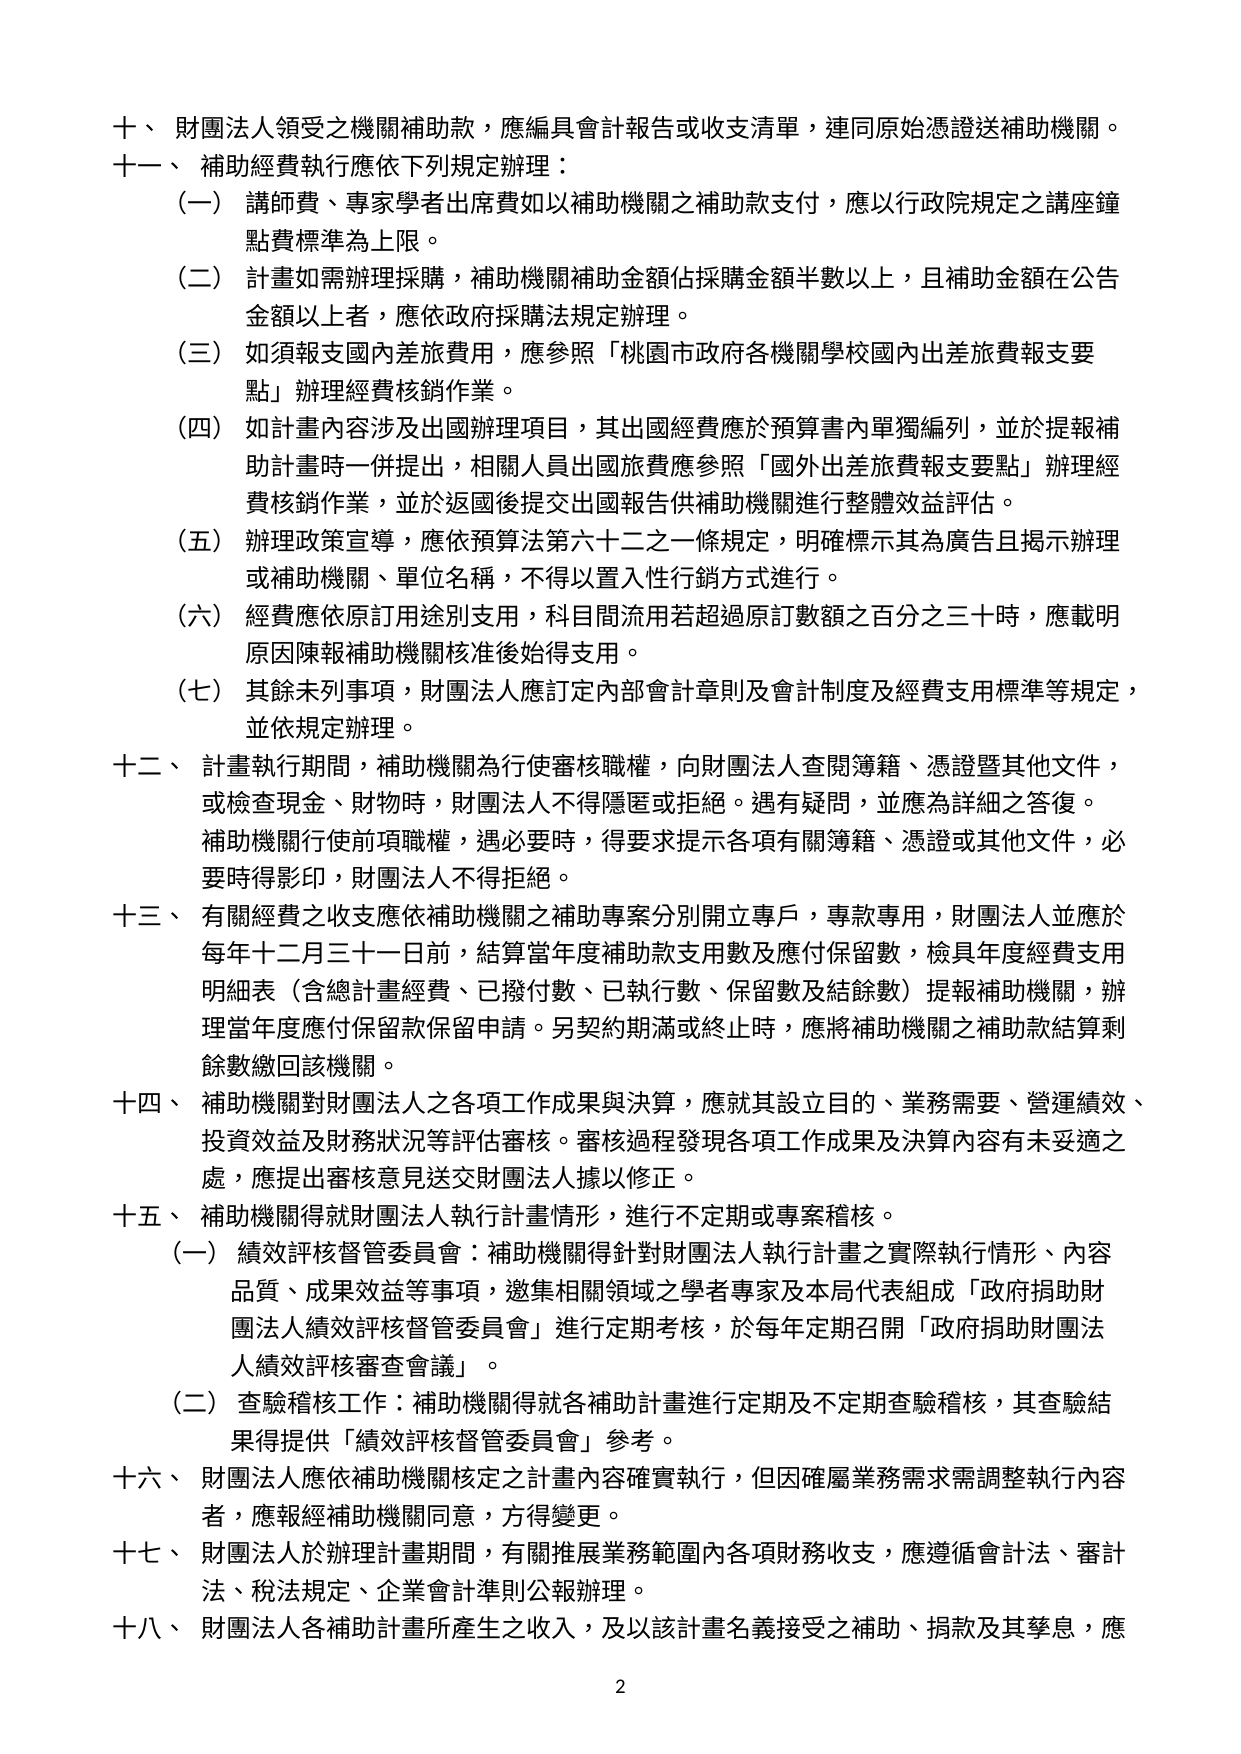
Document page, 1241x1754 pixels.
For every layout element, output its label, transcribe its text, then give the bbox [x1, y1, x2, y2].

list 績效評核督管委員會：補助機關得針對財團法人執行計畫之實際執行情形、內容品質、成果效益等事項，邀集相關領域之學者專家及本局代表組成「政府捐助財團法人績效評核督管委員會」進行定期考核，於每年定期召開「政府捐助財團法人績效評核審查會議」。 [157, 1233, 1128, 1383]
list 有關經費之收支應依補助機關之補助專案分別開立專戶，專款專用，財團法人並應於每年十二月三十一日前，結算當年度補助款支用數及應付保留數，檢具年度經費支用明細表（含總計畫經費、已撥付數、已執行數、保留數及結餘數）提報補助機關，辦理當年度應付保留款保留申請。另契約期滿或終止時，應將補助機關之補助款結算剩餘數繳回該機關。 [112, 896, 1128, 1083]
list 講師費、專家學者出席費如以補助機關之補助款支付，應以行政院規定之講座鐘點費標準為上限。 [162, 183, 1128, 258]
list 補助機關對財團法人之各項工作成果與決算，應就其設立目的、業務需要、營運績效、投資效益及財務狀況等評估審核。審核過程發現各項工作成果及決算內容有未妥適之處，應提出審核意見送交財團法人據以修正。 [112, 1083, 1128, 1196]
list 財團法人領受之機關補助款，應編具會計報告或收支清單，連同原始憑證送補助機關。 [112, 108, 1128, 146]
list 財團法人應依補助機關核定之計畫內容確實執行，但因確屬業務需求需調整執行內容者，應報經補助機關同意，方得變更。 [112, 1458, 1128, 1533]
list 經費應依原訂用途別支用，科目間流用若超過原訂數額之百分之三十時，應載明原因陳報補助機關核准後始得支用。 [162, 596, 1128, 671]
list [112, 1608, 1128, 1646]
list 其餘未列事項，財團法人應訂定內部會計章則及會計制度及經費支用標準等規定，並依規定辦理。 [162, 671, 1128, 746]
list 補助機關得就財團法人執行計畫情形，進行不定期或專案稽核。 [112, 1196, 1128, 1233]
list 補助經費執行應依下列規定辦理： [112, 146, 1128, 183]
list 計畫如需辦理採購，補助機關補助金額佔採購金額半數以上，且補助金額在公告金額以上者，應依政府採購法規定辦理。 [162, 258, 1128, 333]
list 財團法人於辦理計畫期間，有關推展業務範圍內各項財務收支，應遵循會計法、審計法、稅法規定、企業會計準則公報辦理。 [112, 1533, 1128, 1608]
list 計畫執行期間，補助機關為行使審核職權，向財團法人查閱簿籍、憑證暨其他文件，或檢查現金、財物時，財團法人不得隱匿或拒絕。遇有疑問，並應為詳細之答復。 [112, 746, 1128, 821]
list 補助機關行使前項職權，遇必要時，得要求提示各項有關簿籍、憑證或其他文件，必要時得影印，財團法人不得拒絕。 [201, 821, 1128, 896]
list 查驗稽核工作：補助機關得就各補助計畫進行定期及不定期查驗稽核，其查驗結果得提供「績效評核督管委員會」參考。 [157, 1383, 1128, 1458]
list 如計畫內容涉及出國辦理項目，其出國經費應於預算書內單獨編列，並於提報補助計畫時一併提出，相關人員出國旅費應參照「國外出差旅費報支要點」辦理經費核銷作業，並於返國後提交出國報告供補助機關進行整體效益評估。 [162, 408, 1128, 521]
list 如須報支國內差旅費用，應參照「桃園市政府各機關學校國內出差旅費報支要點」辦理經費核銷作業。 [162, 333, 1128, 408]
list 辦理政策宣導，應依預算法第六十二之一條規定，明確標示其為廣告且揭示辦理或補助機關、單位名稱，不得以置入性行銷方式進行。 [162, 521, 1128, 596]
